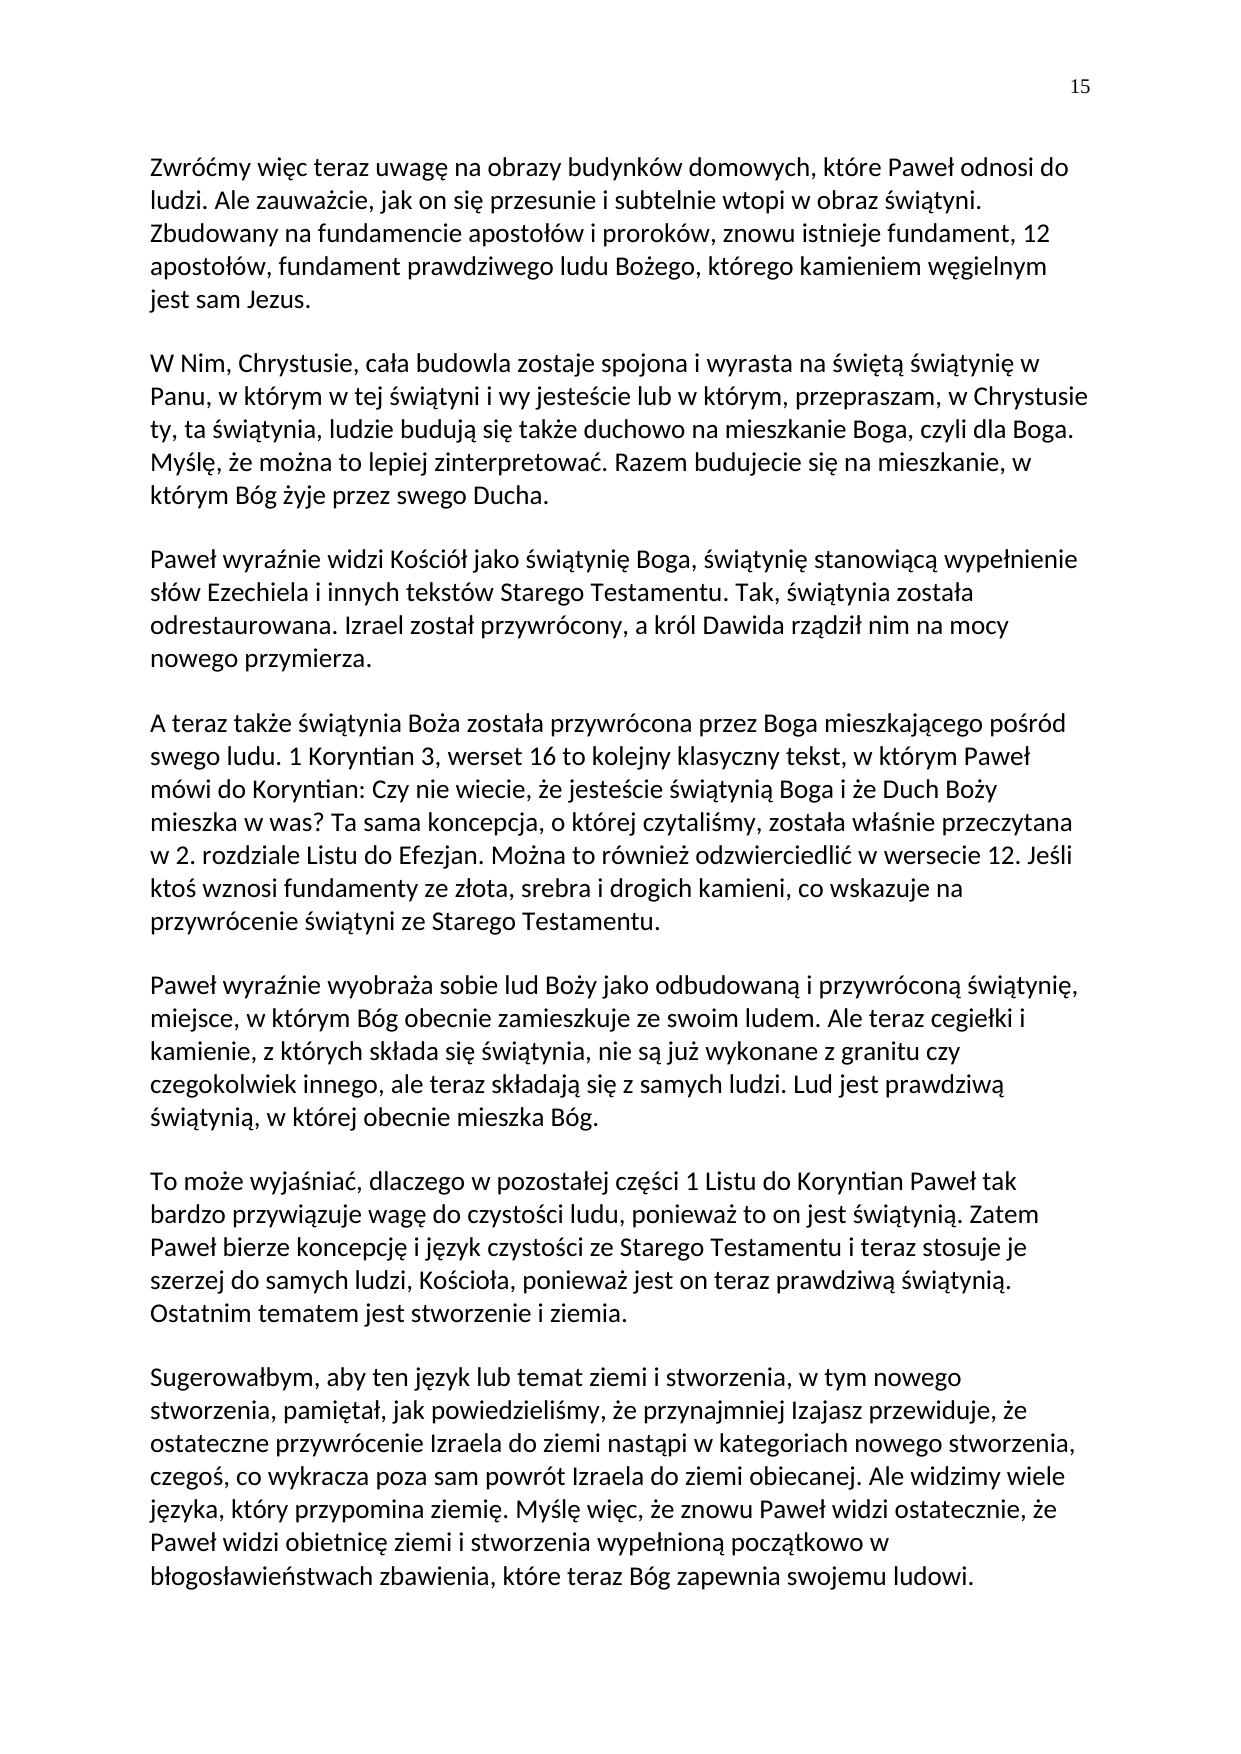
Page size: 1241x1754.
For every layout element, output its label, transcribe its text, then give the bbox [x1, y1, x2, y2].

text Paweł wyraźnie wyobraża sobie lud Boży jako odbudowaną i przywróconą świątynię, miejsce, w którym Bóg obecnie zamieszkuje ze swoim ludem. Ale teraz cegiełki i kamienie, z których składa się świątynia, nie są już wykonane z granitu czy czegokolwiek innego, ale teraz składają się z samych ludzi. Lud jest prawdziwą świątynią, w której obecnie mieszka Bóg. [150, 968, 1090, 1133]
text To może wyjaśniać, dlaczego w pozostałej części 1 Listu do Koryntian Paweł tak bardzo przywiązuje wagę do czystości ludu, ponieważ to on jest świątynią. Zatem Paweł bierze koncepcję i język czystości ze Starego Testamentu i teraz stosuje je szerzej do samych ludzi, Kościoła, ponieważ jest on teraz prawdziwą świątynią. Ostatnim tematem jest stworzenie i ziemia. [150, 1164, 1090, 1329]
text W Nim, Chrystusie, cała budowla zostaje spojona i wyrasta na świętą świątynię w Panu, w którym w tej świątyni i wy jesteście lub w którym, przepraszam, w Chrystusie ty, ta świątynia, ludzie budują się także duchowo na mieszkanie Boga, czyli dla Boga. Myślę, że można to lepiej zinterpretować. Razem budujecie się na mieszkanie, w którym Bóg żyje przez swego Ducha. [150, 346, 1090, 511]
text Paweł wyraźnie widzi Kościół jako świątynię Boga, świątynię stanowiącą wypełnienie słów Ezechiela i innych tekstów Starego Testamentu. Tak, świątynia została odrestaurowana. Izrael został przywrócony, a król Dawida rządził nim na mocy nowego przymierza. [150, 542, 1090, 674]
text Zwróćmy więc teraz uwagę na obrazy budynków domowych, które Paweł odnosi do ludzi. Ale zauważcie, jak on się przesunie i subtelnie wtopi w obraz świątyni. Zbudowany na fundamencie apostołów i proroków, znowu istnieje fundament, 12 apostołów, fundament prawdziwego ludu Bożego, którego kamieniem węgielnym jest sam Jezus. [150, 150, 1090, 315]
text A teraz także świątynia Boża została przywrócona przez Boga mieszkającego pośród swego ludu. 1 Koryntian 3, werset 16 to kolejny klasyczny tekst, w którym Paweł mówi do Koryntian: Czy nie wiecie, że jesteście świątynią Boga i że Duch Boży mieszka w was? Ta sama koncepcja, o której czytaliśmy, została właśnie przeczytana w 2. rozdziale Listu do Efezjan. Można to również odzwierciedlić w wersecie 12. Jeśli ktoś wznosi fundamenty ze złota, srebra i drogich kamieni, co wskazuje na przywrócenie świątyni ze Starego Testamentu. [150, 706, 1090, 937]
text Sugerowałbym, aby ten język lub temat ziemi i stworzenia, w tym nowego stworzenia, pamiętał, jak powiedzieliśmy, że przynajmniej Izajasz przewiduje, że ostateczne przywrócenie Izraela do ziemi nastąpi w kategoriach nowego stworzenia, czegoś, co wykracza poza sam powrót Izraela do ziemi obiecanej. Ale widzimy wiele języka, który przypomina ziemię. Myślę więc, że znowu Paweł widzi ostatecznie, że Paweł widzi obietnicę ziemi i stworzenia wypełnioną początkowo w błogosławieństwach zbawienia, które teraz Bóg zapewnia swojemu ludowi. [150, 1361, 1090, 1592]
